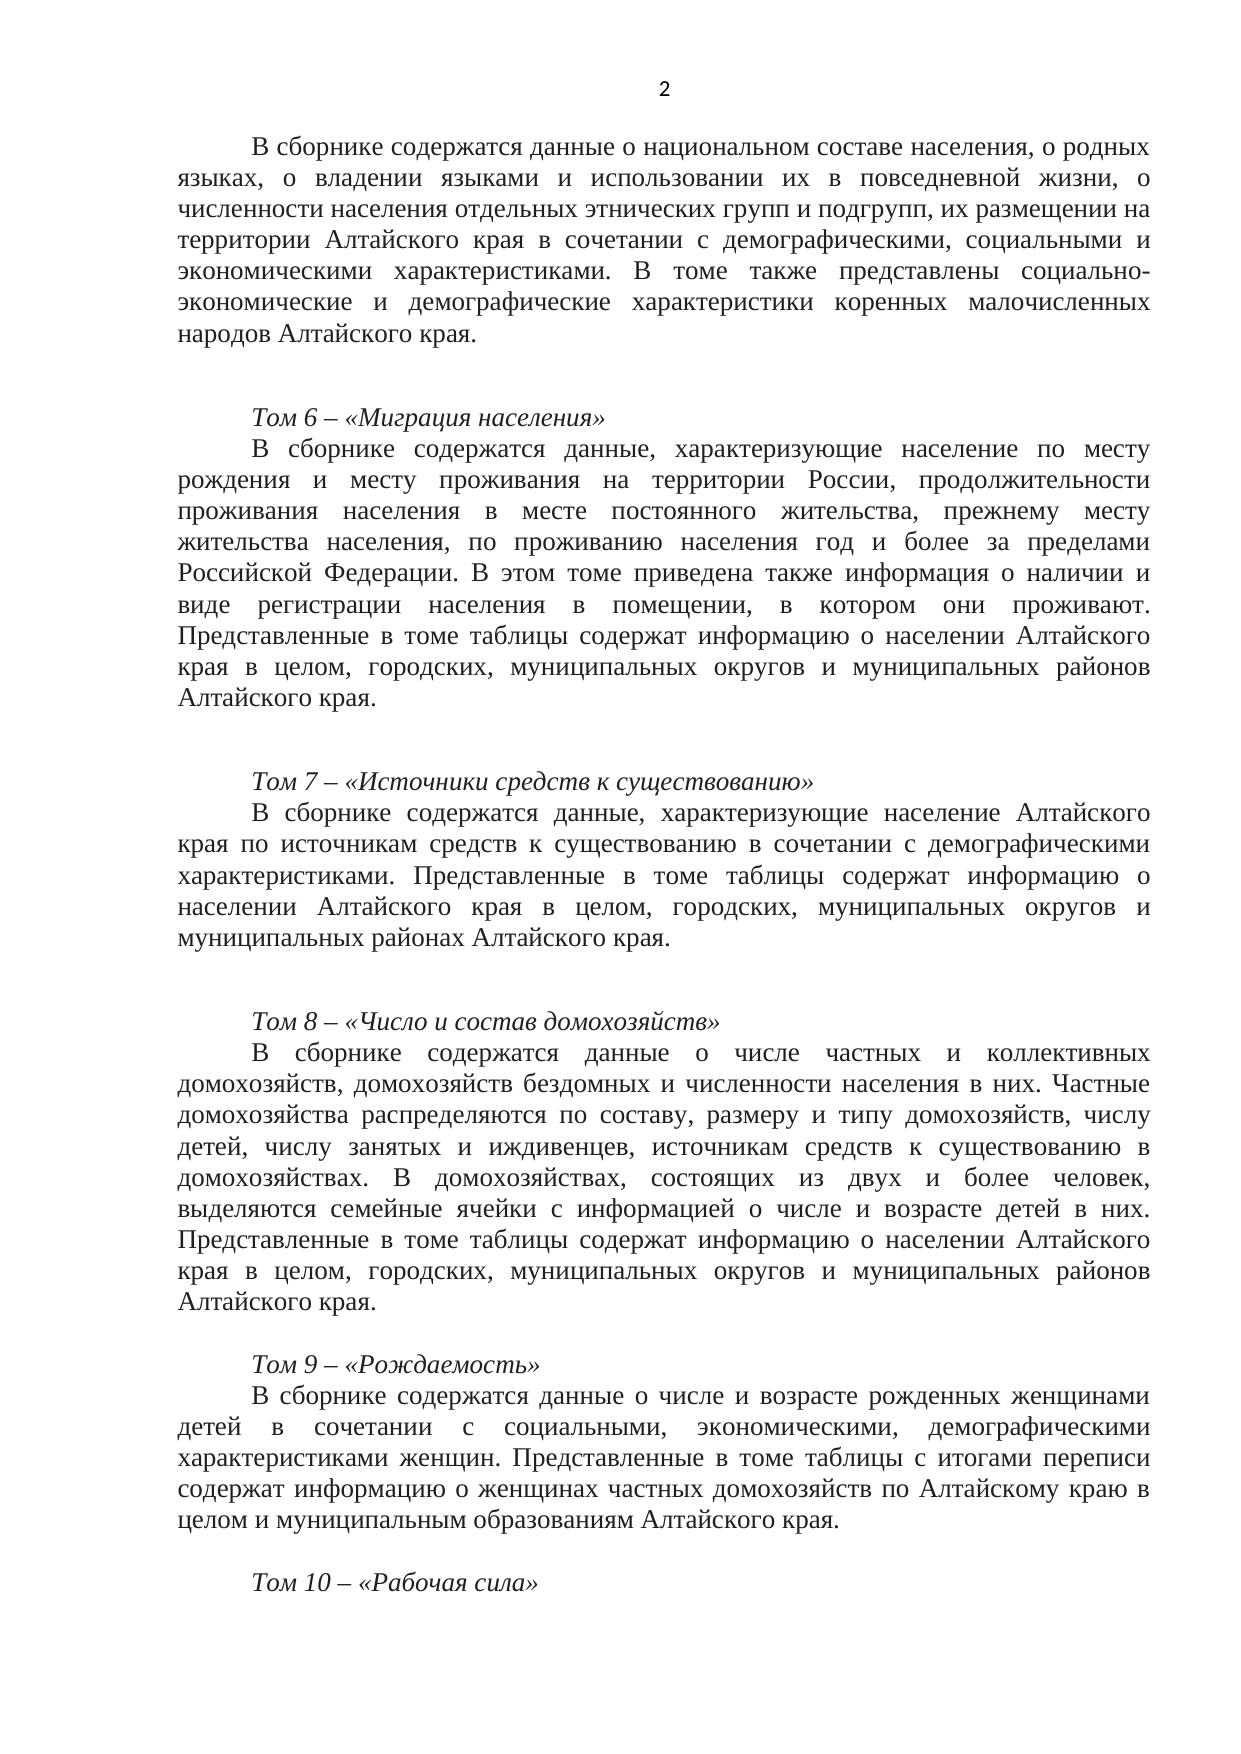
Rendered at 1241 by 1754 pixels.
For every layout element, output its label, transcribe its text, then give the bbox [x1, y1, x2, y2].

text Том 7 – «Источники средств к существованию» [177, 765, 1152, 796]
text Том 8 – «Число и состав домохозяйств» [177, 1005, 1152, 1036]
text В сборнике содержатся данные о числе и возрасте рожденных женщинами детей в сочетании с социальными, экономическими, демографическими характеристиками женщин. Представленные в томе таблицы с итогами переписи содержат информацию о женщинах частных домохозяйств по Алтайскому краю в целом и муниципальным образованиям Алтайского края. [177, 1379, 1152, 1535]
text Том 6 – «Миграция населения» [177, 401, 1152, 432]
text Том 10 – «Рабочая сила» [177, 1566, 1152, 1597]
text В сборнике содержатся данные, характеризующие население по месту рождения и месту проживания на территории России, продолжительности проживания населения в месте постоянного жительства, прежнему месту жительства населения, по проживанию населения год и более за пределами Российской Федерации. В этом томе приведена также информация о наличии и виде регистрации населения в помещении, в котором они проживают. Представленные в томе таблицы содержат информацию о населении Алтайского края в целом, городских, муниципальных округов и муниципальных районов Алтайского края. [177, 432, 1152, 712]
text В сборнике содержатся данные о числе частных и коллективных домохозяйств, домохозяйств бездомных и численности населения в них. Частные домохозяйства распределяются по составу, размеру и типу домохозяйств, числу детей, числу занятых и иждивенцев, источникам средств к существованию в домохозяйствах. В домохозяйствах, состоящих из двух и более человек, выделяются семейные ячейки с информацией о числе и возрасте детей в них. Представленные в томе таблицы содержат информацию о населении Алтайского края в целом, городских, муниципальных округов и муниципальных районов Алтайского края. [177, 1036, 1152, 1317]
text Том 9 – «Рождаемость» [177, 1348, 1152, 1379]
text В сборнике содержатся данные о национальном составе населения, о родных языках, о владении языками и использовании их в повседневной жизни, о численности населения отдельных этнических групп и подгрупп, их размещении на территории Алтайского края в сочетании с демографическими, социальными и экономическими характеристиками. В томе также представлены социально-экономические и демографические характеристики коренных малочисленных народов Алтайского края. [177, 130, 1152, 348]
text В сборнике содержатся данные, характеризующие население Алтайского края по источникам средств к существованию в сочетании с демографическими характеристиками. Представленные в томе таблицы содержат информацию о населении Алтайского края в целом, городских, муниципальных округов и муниципальных районах Алтайского края. [177, 796, 1152, 952]
